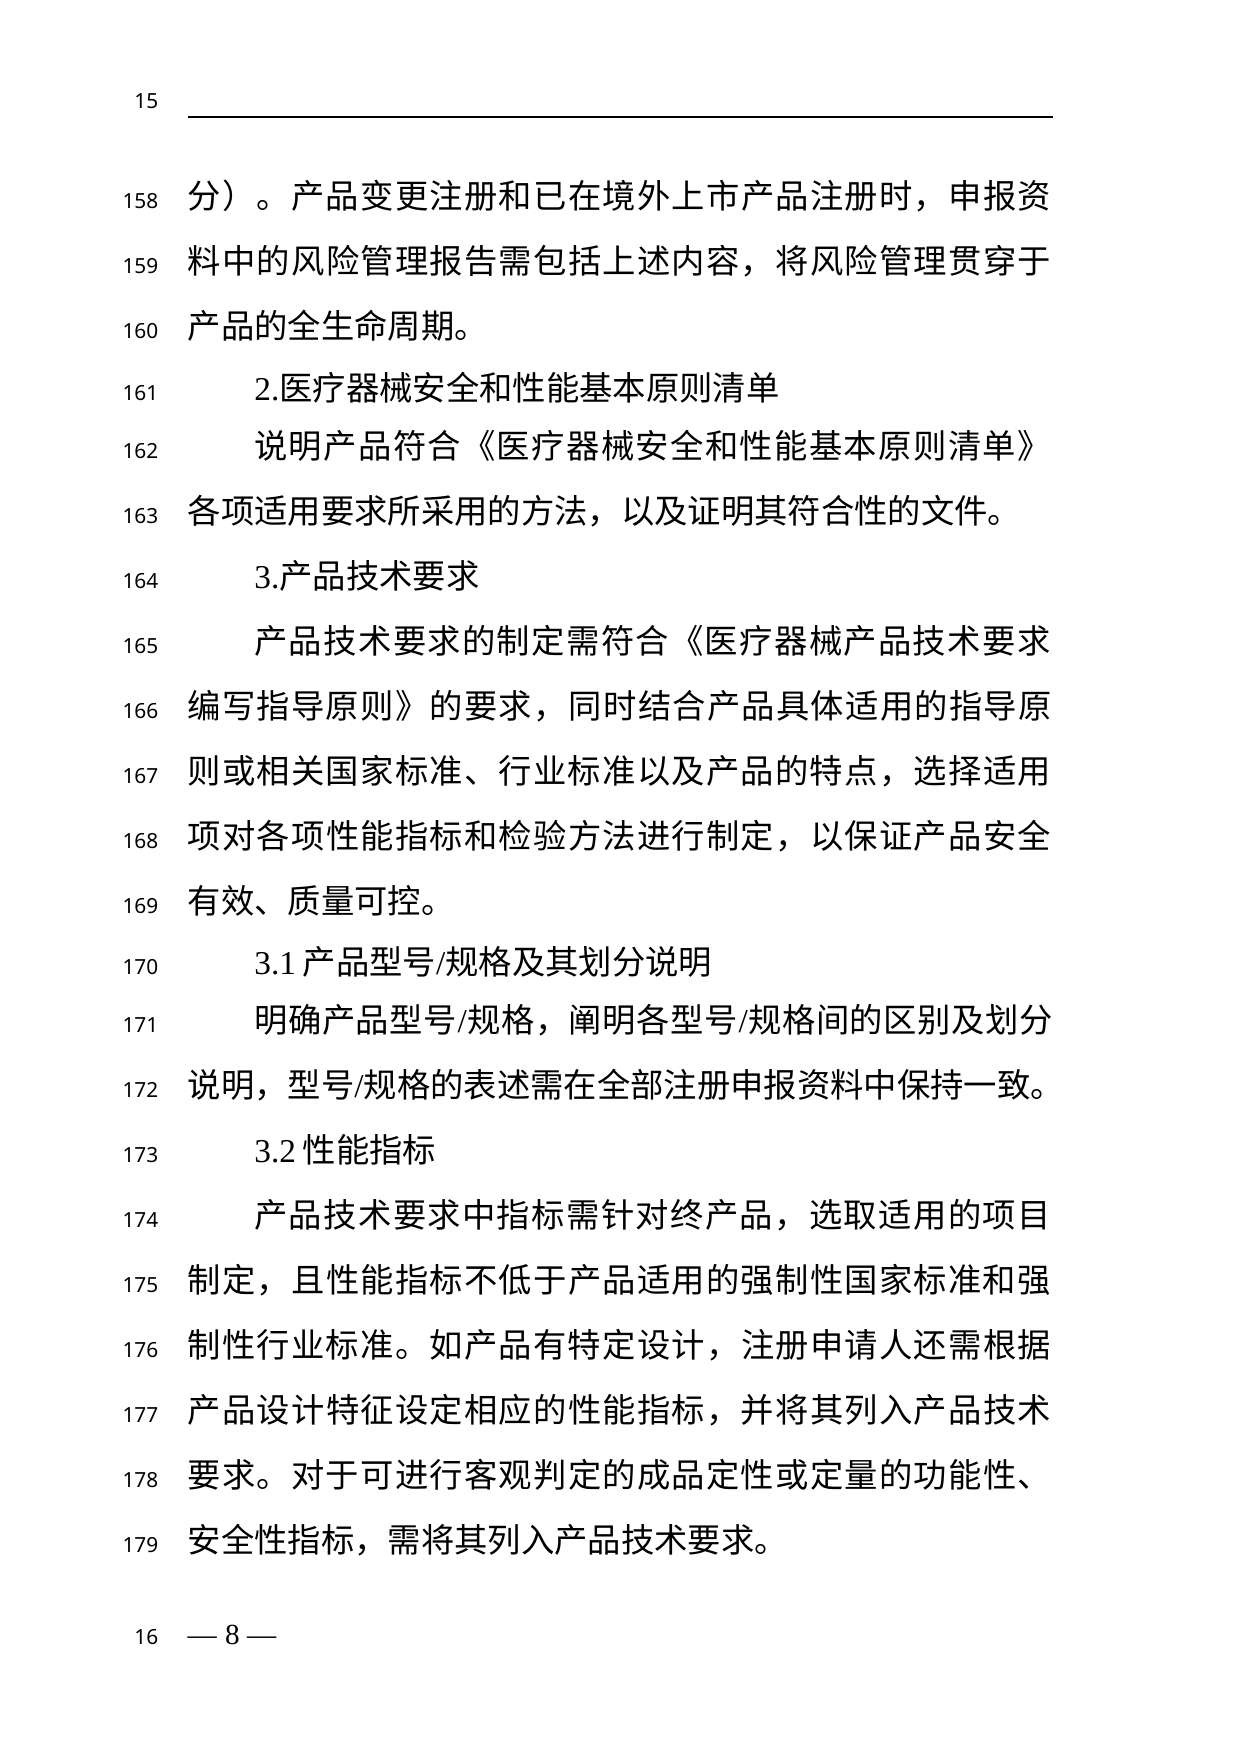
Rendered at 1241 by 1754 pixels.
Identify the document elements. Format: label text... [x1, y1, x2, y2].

text 3.2性能指标 [187, 1115, 1053, 1180]
list 3.产品技术要求 [187, 541, 1053, 606]
list 说明产品符合《医疗器械安全和性能基本原则清单》各项适用要求所采用的方法，以及证明其符合性的文件。 [187, 411, 1053, 541]
text 3.1产品型号/规格及其划分说明 [187, 931, 1053, 985]
text 产品技术要求的制定需符合《医疗器械产品技术要求编写指导原则》的要求，同时结合产品具体适用的指导原则或相关国家标准、行业标准以及产品的特点，选择适用项对各项性能指标和检验方法进行制定，以保证产品安全、有效、质量可控。 [187, 606, 1053, 931]
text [187, 162, 1053, 357]
text 2.医疗器械安全和性能基本原则清单 [187, 357, 1053, 411]
text 明确产品型号/规格，阐明各型号/规格间的区别及划分说明，型号/规格的表述需在全部注册申报资料中保持一致。 [187, 985, 1053, 1115]
text 产品技术要求中指标需针对终产品，选取适用的项目制定，且性能指标不低于产品适用的强制性国家标准和强制性行业标准。如产品有特定设计，注册申请人还需根据产品设计特征设定相应的性能指标，并将其列入产品技术要求。对于可进行客观判定的成品定性或定量的功能性、安全性指标，需将其列入产品技术要求。 [187, 1180, 1053, 1570]
